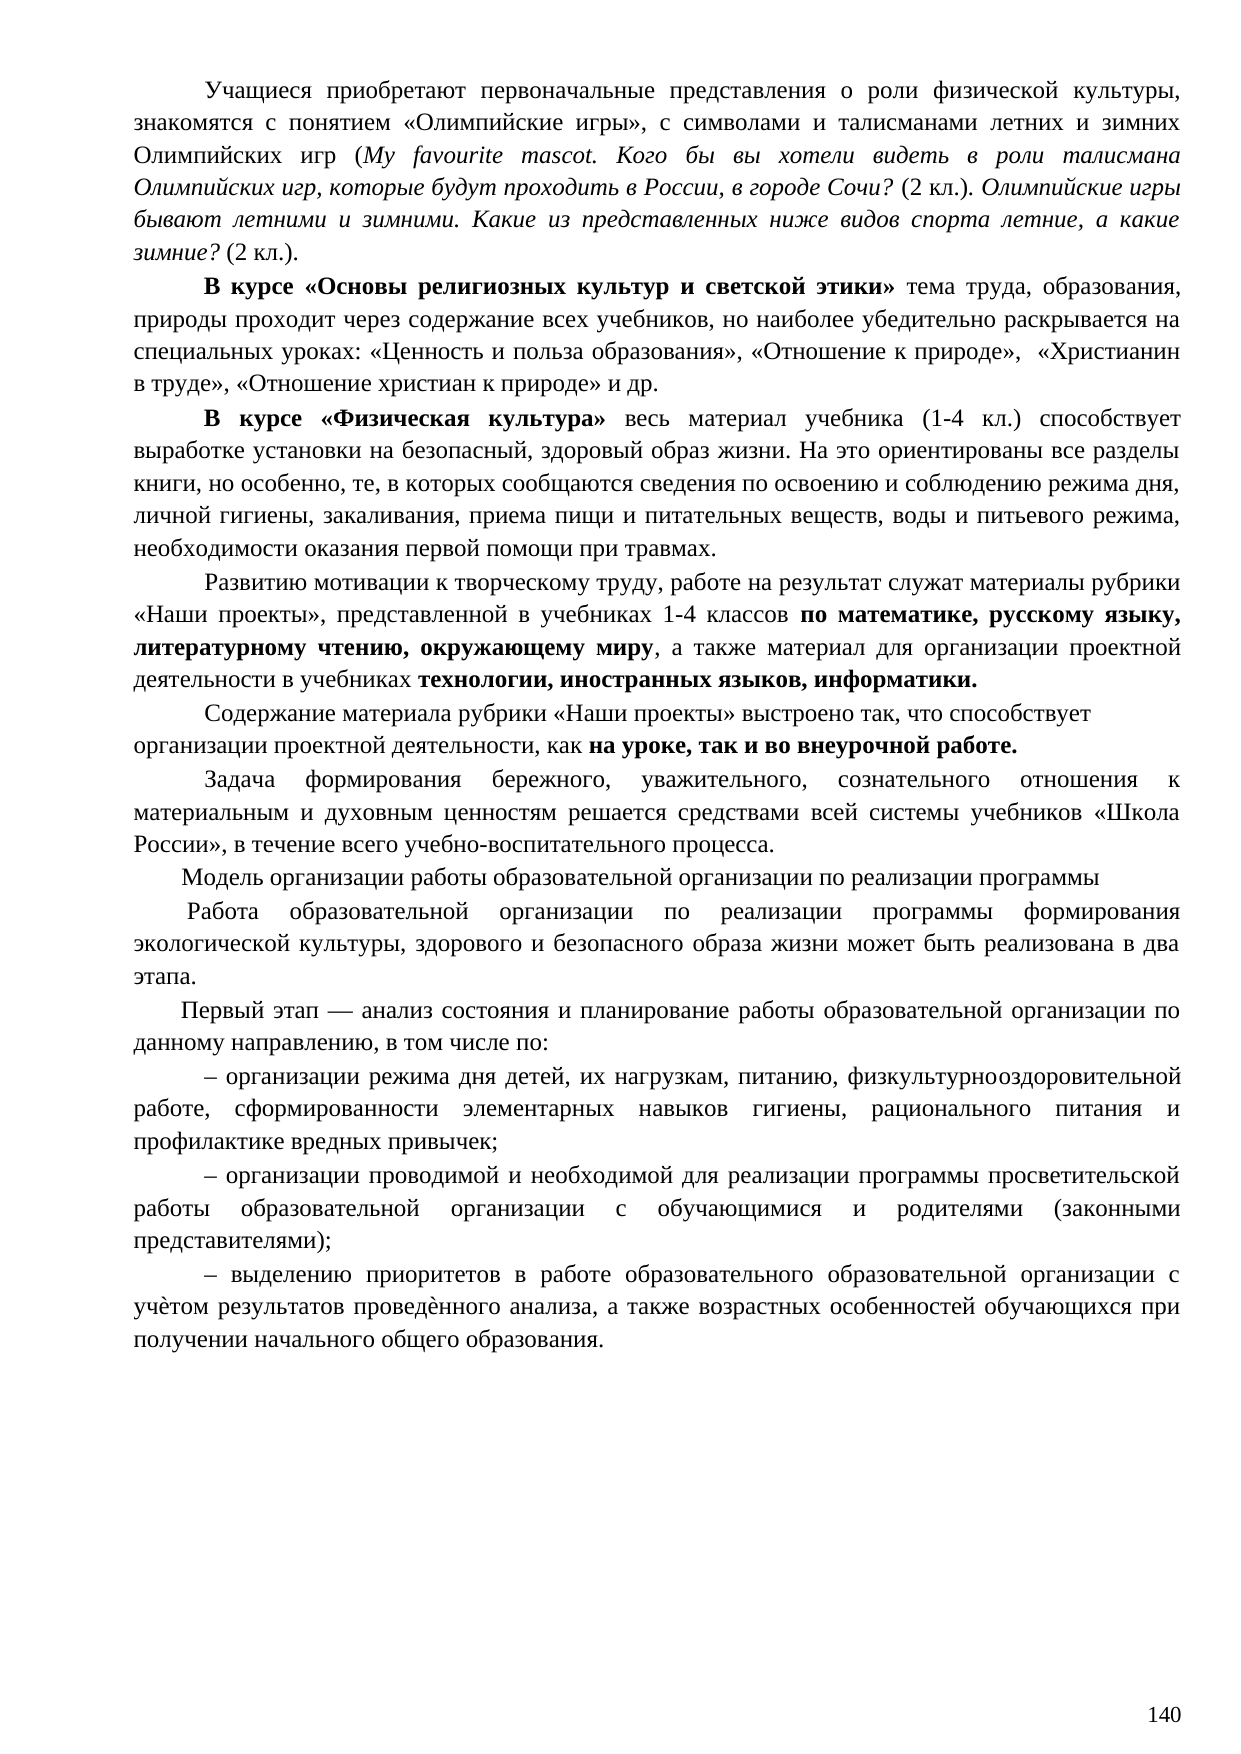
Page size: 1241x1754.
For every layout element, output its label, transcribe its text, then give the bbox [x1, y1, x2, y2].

text Модель организации работы образовательной организации по реализации программы [181, 862, 1181, 891]
text – выделению приоритетов в работе образовательного образовательной организации с учѐтом результатов проведѐнного анализа, а также возрастных особенностей обучающихся при получении начального общего образования. [133, 1259, 1181, 1352]
text – организации режима дня детей, их нагрузкам, питанию, физкультурно­оздоровительной работе, сформированности элементарных навыков гигиены, рационального питания и профилактике вредных привычек; [133, 1061, 1181, 1155]
text Работа образовательной организации по реализации программы формирования экологической культуры, здорового и безопасного образа жизни может быть реализована в два этапа. [133, 896, 1181, 990]
text – организации проводимой и необходимой для реализации программы просветительской работы образовательной организации с обучающимися и родителями (законными представителями); [133, 1160, 1181, 1254]
list курсе «Физическая культура» весь материал учебника (1-4 кл.) способствует выработке установки на безопасный, здоровый образ жизни. На это ориентированы все разделы книги, но особенно, те, в которых сообщаются сведения по освоению и соблюдению режима дня, личной гигиены, закаливания, приема пищи и питательных веществ, воды и питьевого режима, необходимости оказания первой помощи при травмах. [133, 403, 1181, 562]
text Задача формирования бережного, уважительного, сознательного отношения к материальным и духовным ценностям решается средствами всей системы учебников «Школа России», в течение всего учебно-воспитательного процесса. [133, 764, 1181, 858]
text Первый этап — анализ состояния и планирование работы образовательной организации по данному направлению, в том числе по: [133, 995, 1181, 1056]
list курсе «Основы религиозных культур и светской этики» тема труда, образования, природы проходит через содержание всех учебников, но наиболее убедительно раскрывается на специальных уроках: «Ценность и польза образования», «Отношение к природе», «Христианин в труде», «Отношение христиан к природе» и др. [133, 271, 1181, 397]
text Учащиеся приобретают первоначальные представления о роли физической культуры, знакомятся с понятием «Олимпийские игры», с символами и талисманами летних и зимних Олимпийских игр (My favourite mascot. Кого бы вы хотели видеть в роли талисмана Олимпийских игр, которые будут проходить в России, в городе Сочи? (2 кл.). Олимпийские игры бывают летними и зимними. Какие из представленных ниже видов спорта летние, а какие зимние? (2 кл.). [133, 75, 1181, 266]
text Содержание материала рубрики «Наши проекты» выстроено так, что способствует организации проектной деятельности, как на уроке, так и во внеурочной работе. [133, 698, 1179, 759]
text Развитию мотивации к творческому труду, работе на результат служат материалы рубрики «Наши проекты», представленной в учебниках 1-4 классов по математике, русскому языку, литературному чтению, окружающему миру, а также материал для организации проектной деятельности в учебниках технологии, иностранных языков, информатики. [133, 567, 1181, 693]
